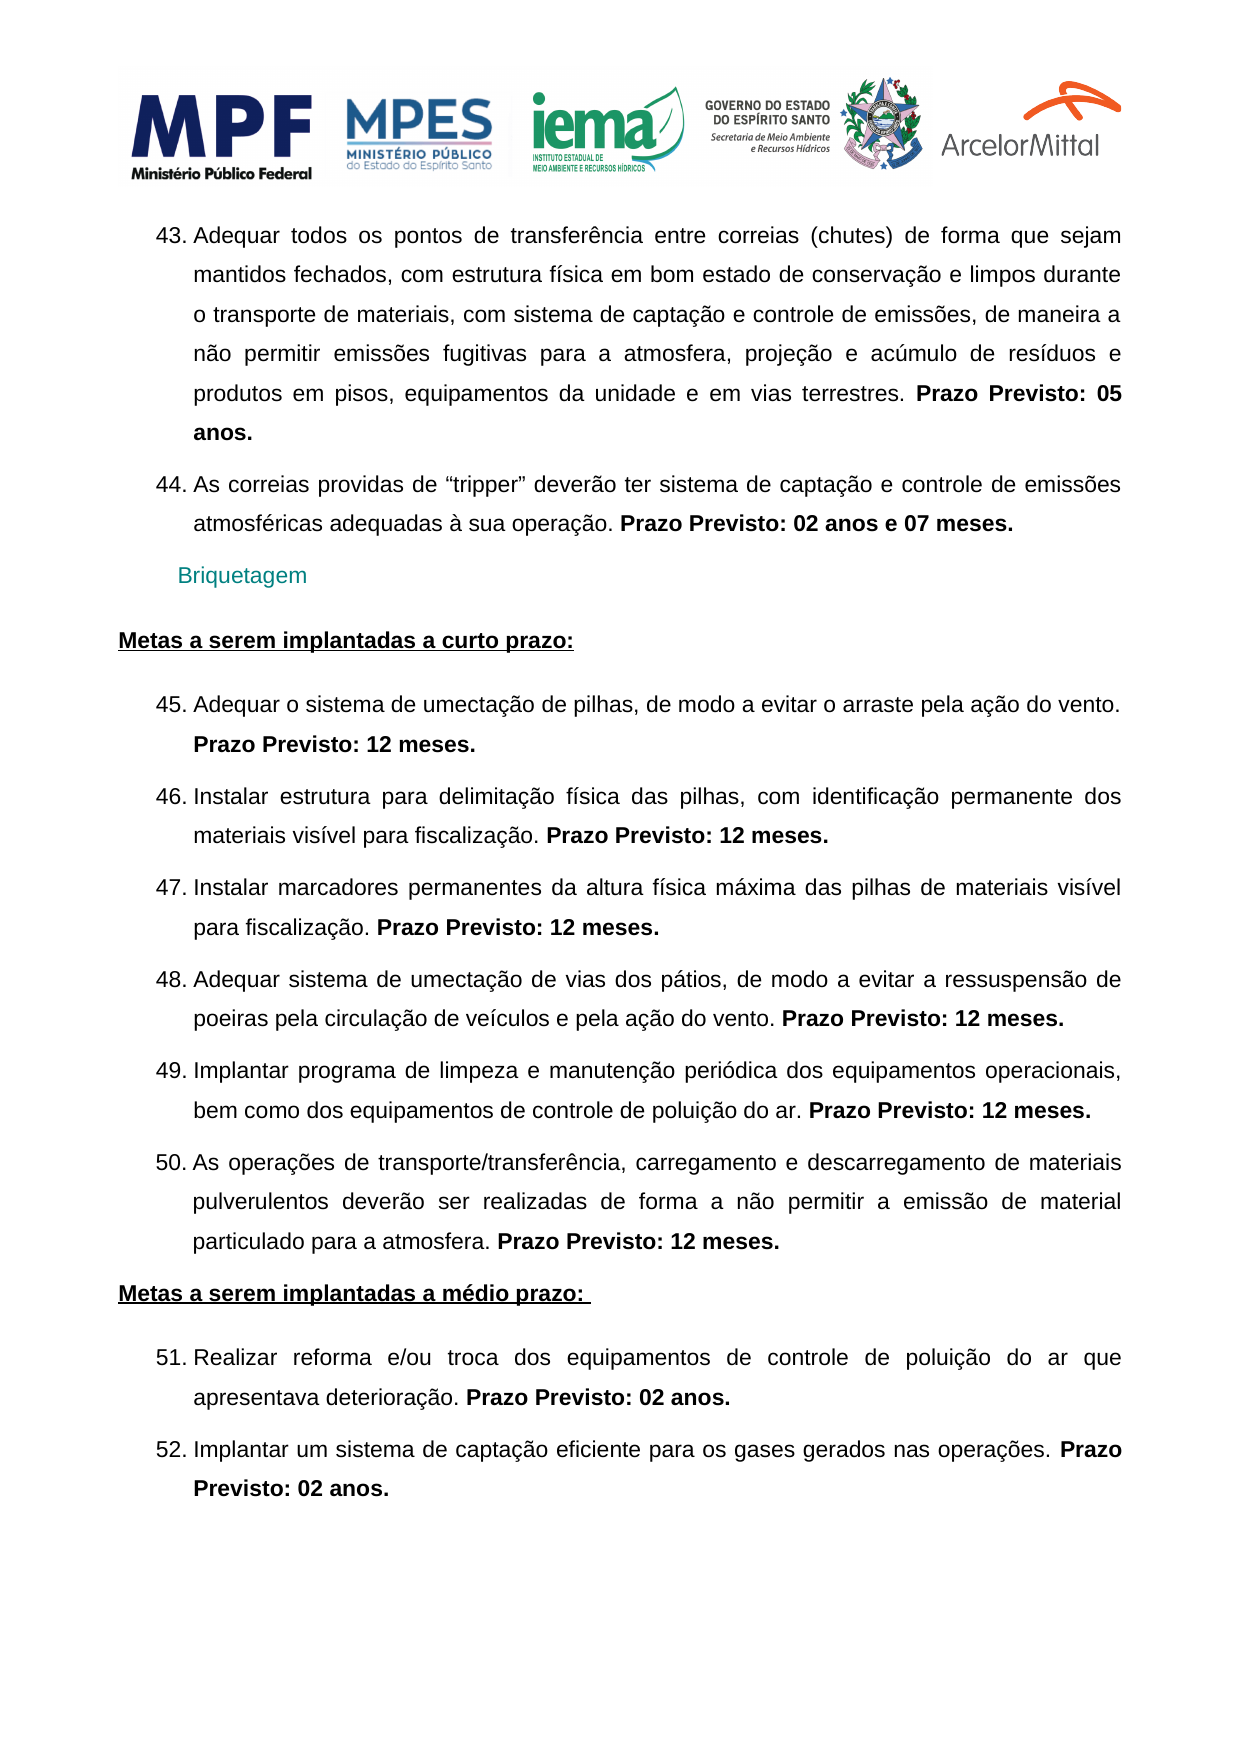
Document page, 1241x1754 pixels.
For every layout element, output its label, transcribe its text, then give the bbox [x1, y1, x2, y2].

list Adequar todos os pontos de transferência entre correias (chutes) de forma que sejam mantidos fechados, com estrutura física em bom estado de conservação e limpos durante o transporte de materiais, com sistema de captação e controle de emissões, de maneira a não permitir emissões fugitivas para a atmosfera, projeção e acúmulo de resíduos e produtos em pisos, equipamentos da unidade e em vias terrestres. Prazo Previsto: 05 anos. [156, 222, 1122, 445]
list Instalar marcadores permanentes da altura física máxima das pilhas de materiais visível para fiscalização. Prazo Previsto: 12 meses. [156, 874, 1122, 940]
list Implantar programa de limpeza e manutenção periódica dos equipamentos operacionais, bem como dos equipamentos de controle de poluição do ar. Prazo Previsto: 12 meses. [156, 1057, 1122, 1123]
list As operações de transporte/transferência, carregamento e descarregamento de materiais pulverulentos deverão ser realizadas de forma a não permitir a emissão de material particulado para a atmosfera. Prazo Previsto: 12 meses. [155, 1149, 1122, 1254]
list Adequar o sistema de umectação de pilhas, de modo a evitar o arraste pela ação do vento. Prazo Previsto: 12 meses. [156, 691, 1122, 757]
picture [118, 66, 933, 187]
list Realizar reforma e/ou troca dos equipamentos de controle de poluição do ar que apresentava deterioração. Prazo Previsto: 02 anos. [156, 1344, 1122, 1410]
list As correias providas de “tripper” deverão ter sistema de captação e controle de emissões atmosféricas adequadas à sua operação. Prazo Previsto: 02 anos e 07 meses. [156, 471, 1122, 537]
subtitle Briquetagem [177, 562, 1122, 589]
text Metas a serem implantadas a curto prazo: [118, 627, 1122, 653]
list Implantar um sistema de captação eficiente para os gases gerados nas operações. Prazo Previsto: 02 anos. [156, 1436, 1122, 1501]
list Instalar estrutura para delimitação física das pilhas, com identificação permanente dos materiais visível para fiscalização. Prazo Previsto: 12 meses. [156, 783, 1122, 849]
list Adequar sistema de umectação de vias dos pátios, de modo a evitar a ressuspensão de poeiras pela circulação de veículos e pela ação do vento. Prazo Previsto: 12 meses. [156, 966, 1122, 1032]
text Metas a serem implantadas a médio prazo: [118, 1279, 1122, 1306]
picture [941, 81, 1122, 156]
